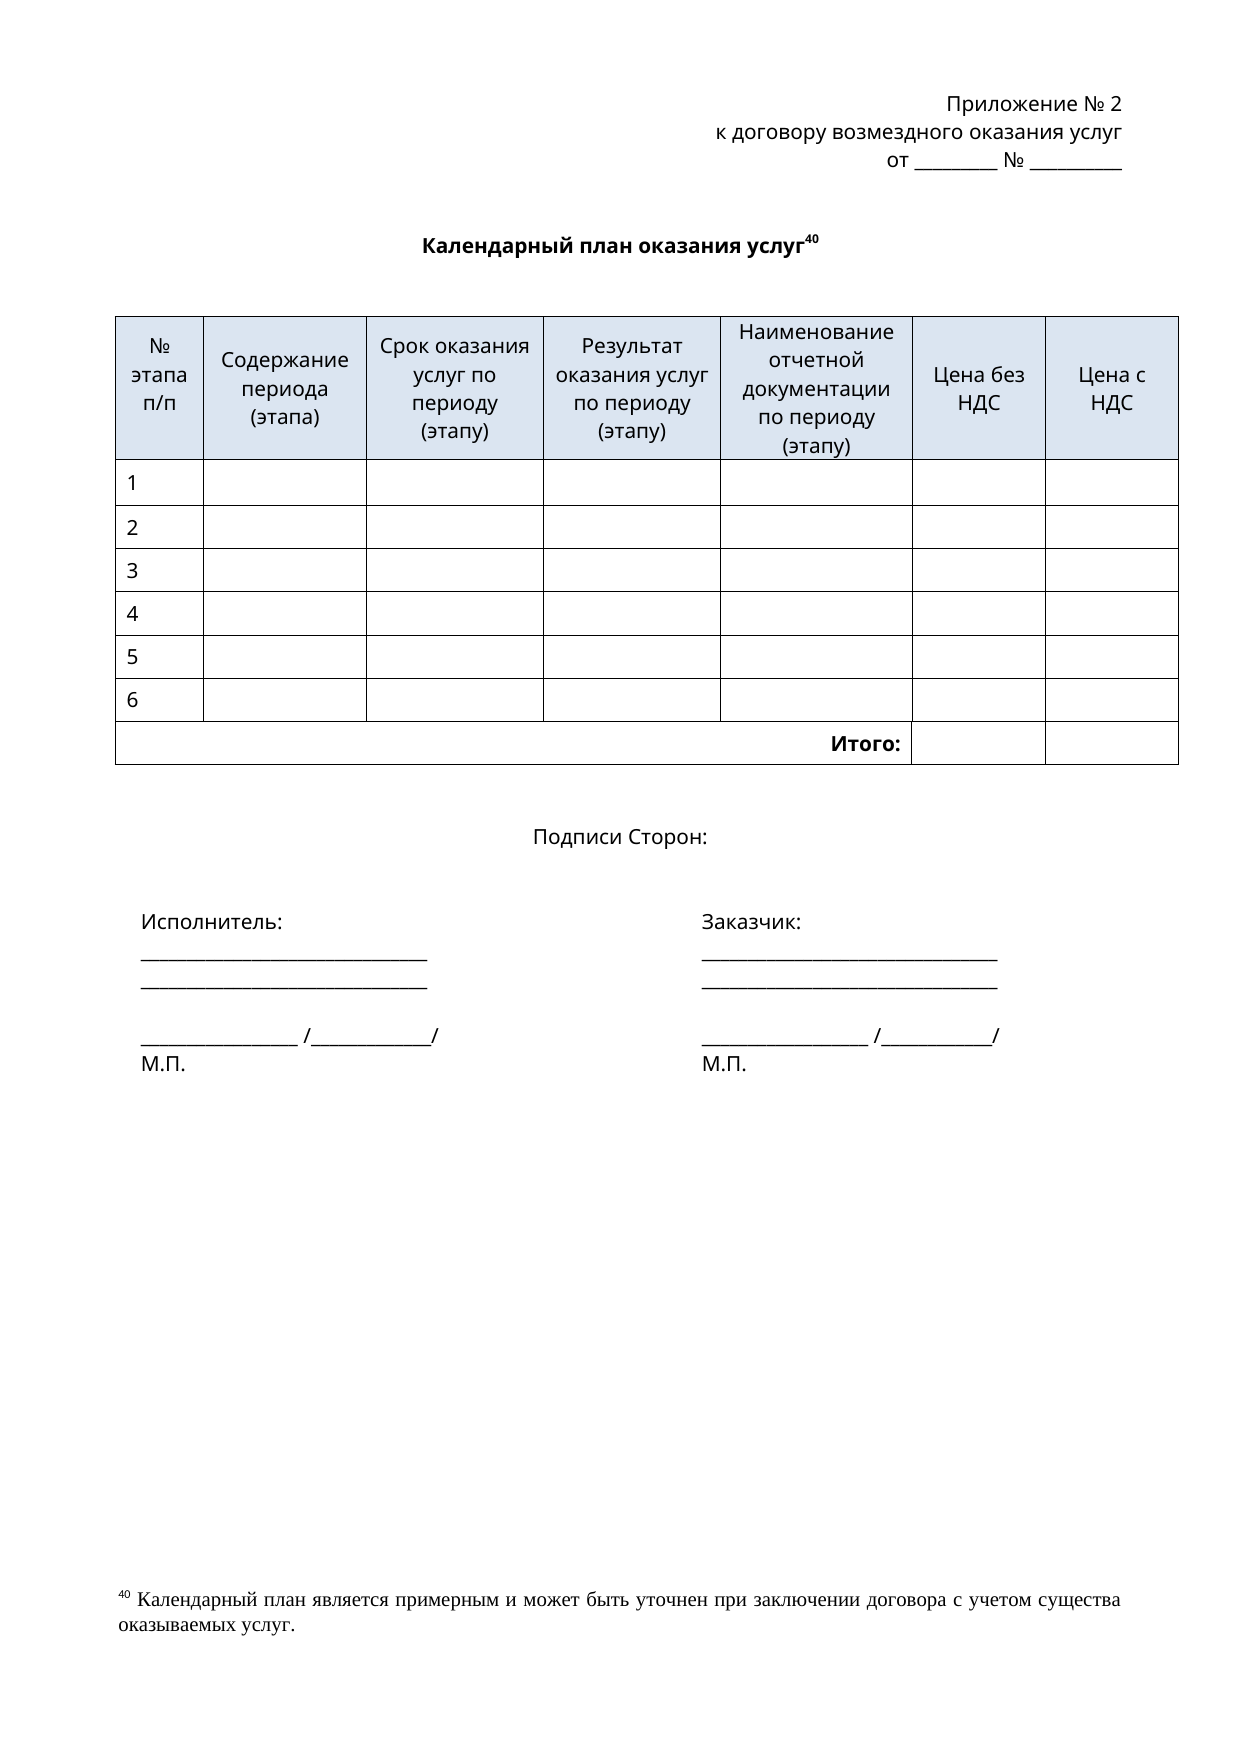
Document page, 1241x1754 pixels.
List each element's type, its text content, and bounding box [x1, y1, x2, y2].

table_cell [1046, 460, 1178, 505]
table_cell [913, 549, 1045, 591]
table_cell [721, 549, 912, 591]
table_header № этапа п/п [116, 317, 203, 459]
table_cell [204, 592, 366, 634]
table_cell [721, 460, 912, 505]
table_cell [544, 549, 720, 591]
table_header Заказчик: [690, 908, 1152, 936]
table_cell [367, 549, 543, 591]
table_cell 6 [116, 679, 203, 721]
table_cell [1046, 636, 1178, 678]
table_cell [544, 679, 720, 721]
table_cell [1046, 549, 1178, 591]
table_cell [913, 506, 1045, 548]
table_header Цена без НДС [913, 317, 1045, 459]
table_cell 2 [116, 506, 203, 548]
table_cell 1 [116, 460, 203, 505]
table_cell [204, 506, 366, 548]
table_cell [367, 506, 543, 548]
table_cell [544, 460, 720, 505]
table_header Наименование отчетной документации по периоду (этапу) [721, 317, 912, 459]
table_header Содержание периода (этапа) [204, 317, 366, 459]
table_cell [204, 636, 366, 678]
table_cell [721, 592, 912, 634]
table_cell [913, 460, 1045, 505]
text к договору возмездного оказания услуг [118, 117, 1122, 146]
table_cell ________________________________ ________________________________ __________________ /____________/ М.П. [690, 936, 1152, 1078]
table_cell [721, 636, 912, 678]
table_cell [544, 506, 720, 548]
table_cell [1046, 722, 1178, 764]
table_cell [913, 636, 1045, 678]
table_cell [721, 679, 912, 721]
table_cell 4 [116, 592, 203, 634]
table_cell [1046, 592, 1178, 634]
table_cell [367, 636, 543, 678]
text Календарный план оказания услуг [118, 231, 1122, 259]
table_cell [204, 679, 366, 721]
table_cell [721, 506, 912, 548]
text Приложение № 2 [118, 89, 1122, 117]
table_cell Итого: [116, 722, 911, 764]
table_header Результат оказания услуг по периоду (этапу) [544, 317, 720, 459]
table_cell [544, 592, 720, 634]
text Подписи Сторон: [118, 822, 1122, 851]
table_cell [544, 636, 720, 678]
text от _________ № __________ [118, 146, 1122, 174]
table_header Исполнитель: [129, 908, 690, 936]
table_cell [367, 592, 543, 634]
table_cell [1046, 506, 1178, 548]
table_header Цена с НДС [1046, 317, 1178, 459]
table_cell [912, 722, 1045, 764]
table_cell [913, 679, 1045, 721]
table_cell 3 [116, 549, 203, 591]
table_cell [1046, 679, 1178, 721]
table_cell [913, 592, 1045, 634]
table_cell [367, 460, 543, 505]
table_cell 5 [116, 636, 203, 678]
table_cell [367, 679, 543, 721]
table_header Срок оказания услуг по периоду (этапу) [367, 317, 543, 459]
table_cell _______________________________ _______________________________ _________________ /_____________/ М.П. [129, 936, 690, 1078]
table_cell [204, 549, 366, 591]
table_cell [204, 460, 366, 505]
